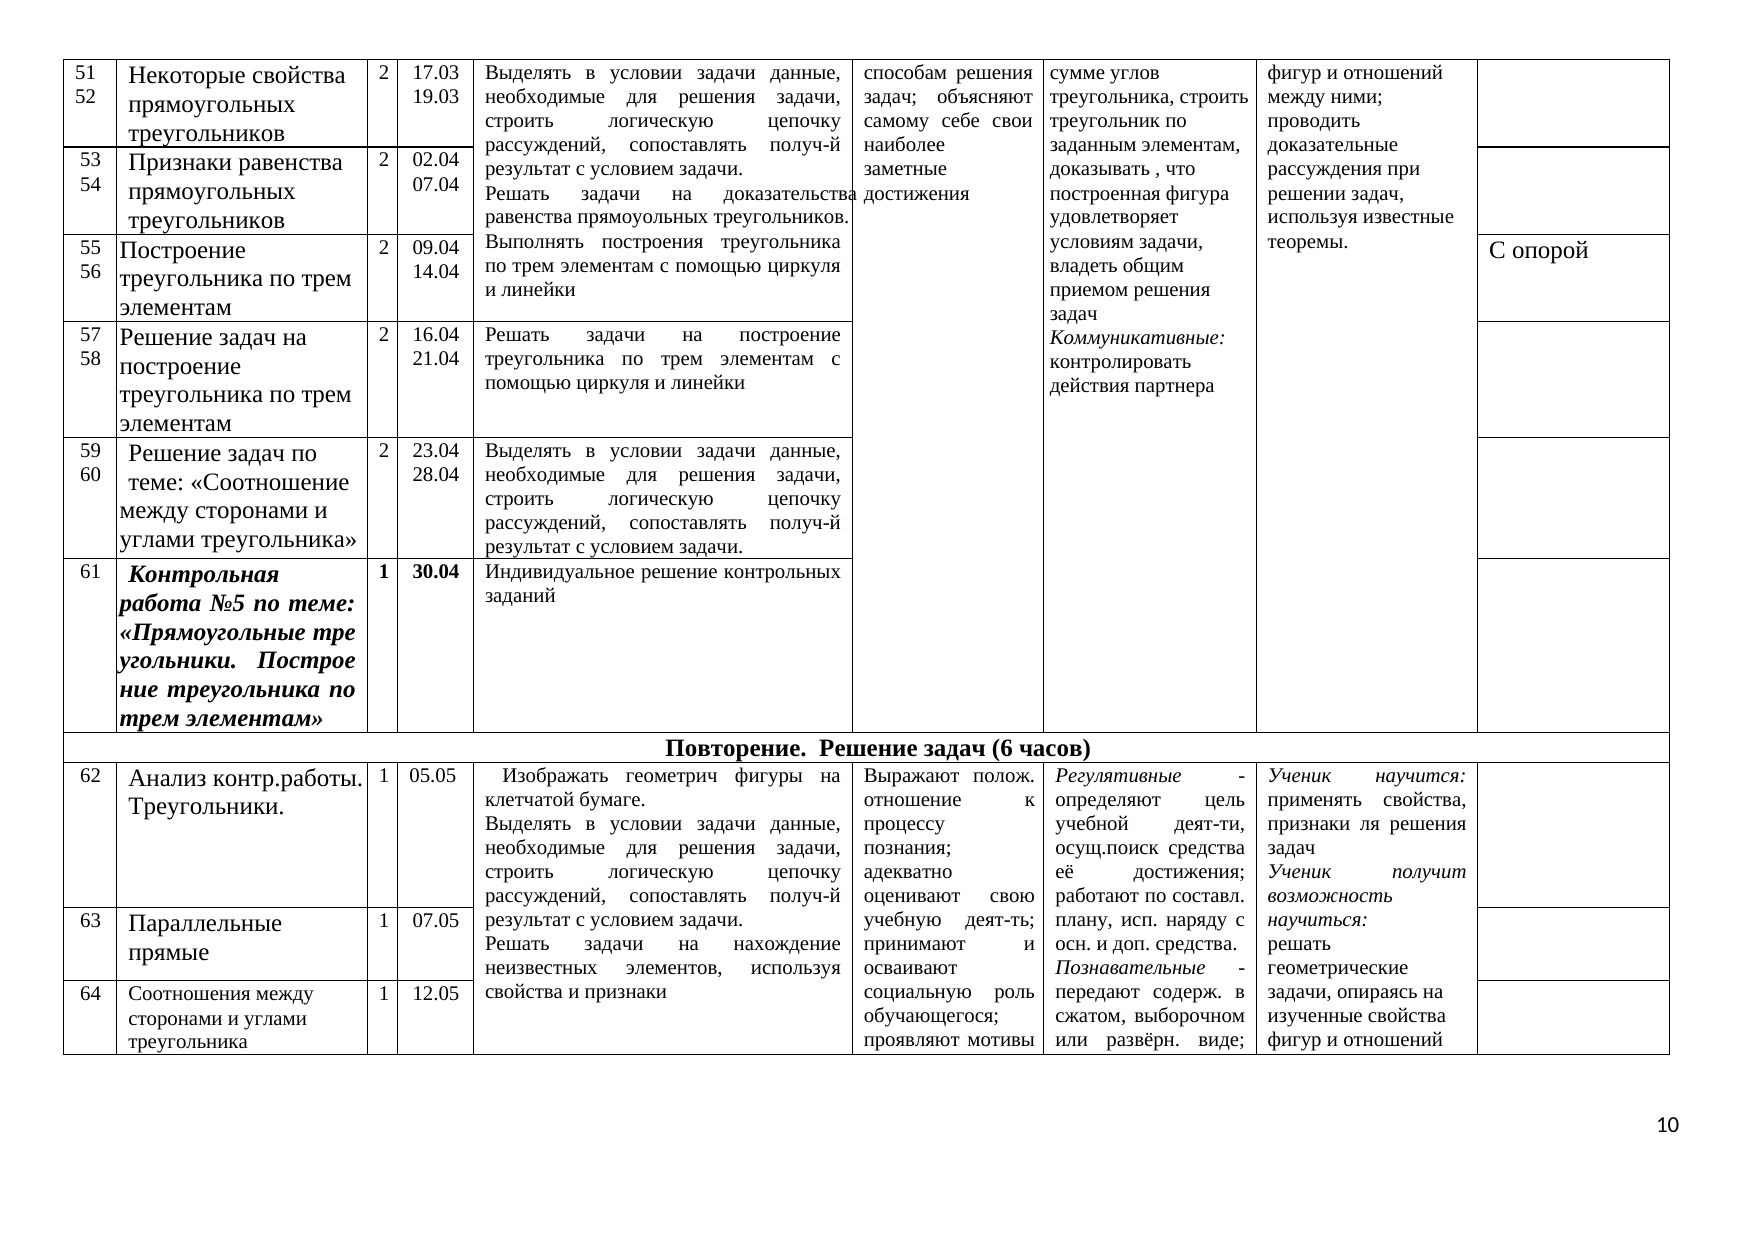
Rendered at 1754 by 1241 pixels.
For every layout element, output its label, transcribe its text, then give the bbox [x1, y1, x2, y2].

table_cell Индивидуальное решение контрольных заданий [474, 559, 852, 732]
table_cell Решать задачи на построение треугольника по трем элементам с помощью циркуля и линейки [474, 322, 852, 437]
table_cell Решение задач на построение треугольника по трем элементам [117, 322, 367, 437]
table_cell Параллельные прямые [117, 908, 367, 980]
table_cell Соотношения между сторонами и углами треугольника [117, 981, 367, 1053]
table_cell [1478, 438, 1669, 558]
table_cell 53 54 [64, 148, 116, 234]
table_cell Регулятивные - определяют цель учебной деят-ти, осущ.поиск средства её достижения; работают по составл. плану, исп. наряду с осн. и доп. средства. Познавательные - передают содерж. в сжатом, выборочном или развёрн. виде; делают предполож. об инф-и, которая нужна для решения учебной задачи. Коммуникативные - умеют принимать точку зрения др; умеют при необх отст точку зрения, аргументируя ее, подтв.фактами; умеют организ. учебное взаимод. в группе [1044, 763, 1256, 1053]
table_cell 61 [64, 559, 116, 732]
table_cell С опорой [1478, 235, 1669, 321]
table_cell 05.05 [398, 763, 473, 907]
table_cell 09.04 14.04 [398, 235, 473, 321]
table_cell 51 52 [64, 60, 116, 146]
table_cell 59 60 [64, 438, 116, 558]
table_cell [1478, 981, 1669, 1053]
table_cell Выделять в условии задачи данные, необходимые для решения задачи, строить логическую цепочку рассуждений, сопоставлять получ-й результат с условием задачи. [474, 438, 852, 558]
table_cell Ученик научится: применять свойства, признаки ля решения задач Ученик получит возможность научиться: решать геометрические задачи, опираясь на изученные свойства фигур и отношений между ними; проводить доказательные рассуждения при решении задач, используя известные теоремы. [1257, 763, 1477, 1053]
table_cell [1478, 763, 1669, 907]
table_cell 2 [368, 148, 397, 234]
table_cell 2 [368, 438, 397, 558]
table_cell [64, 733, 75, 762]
table_cell Выражают полож. отношение к процессу познания; адекватно оценивают свою учебную деят-ть; принимают и осваивают социальную роль обучающегося; проявляют мотивы учебной деят-ти; понимают личностный смысл учения; проявляют познават.интерес к изуч. предмета, к способам решения задач; объясняют самому себе свои наиб. заметные достижения [853, 763, 1043, 1053]
table_cell Изображать геометрич фигуры на клетчатой бумаге. Выделять в условии задачи данные, необходимые для решения задачи, строить логическую цепочку рассуждений, сопоставлять получ-й результат с условием задачи. Решать задачи на нахождение неизвестных элементов, используя свойства и признаки [474, 763, 852, 1053]
table_cell 1 [368, 981, 397, 1053]
table_cell 57 58 [64, 322, 116, 437]
table_cell [1478, 322, 1669, 437]
table_cell 23.04 28.04 [398, 438, 473, 558]
table_cell 1 [368, 763, 397, 907]
table_cell 63 [64, 908, 116, 980]
table_cell 1 [368, 908, 397, 980]
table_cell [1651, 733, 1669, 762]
table_cell 30.04 [398, 559, 473, 732]
table_cell Анализ контр.работы. Треугольники. [117, 763, 367, 907]
table_cell 17.03 19.03 [398, 60, 473, 146]
table_cell 2 [368, 60, 397, 146]
table_cell Выделять в условии задачи данные, необходимые для решения задачи, строить логическую цепочку рассуждений, сопоставлять получ-й результат с условием задачи. Решать задачи на доказательства равенства прямоуольных треугольников. Выполнять построения треугольника по трем элементам с помощью циркуля и линейки [474, 60, 852, 321]
table_cell 12.05 [398, 981, 473, 1053]
table_cell 55 56 [64, 235, 116, 321]
table_cell 2 [368, 235, 397, 321]
table_cell 64 [64, 981, 116, 1053]
table_cell Контрольная работа №5 по теме: «Прямоугольные тре угольники. Построе ние треугольника по трем элементам» [117, 559, 367, 732]
table_cell [1478, 60, 1669, 146]
table_cell Построение треугольника по трем элементам [117, 235, 367, 321]
table_cell 16.04 21.04 [398, 322, 473, 437]
table_cell 1 [368, 559, 397, 732]
table_cell [1478, 148, 1669, 234]
table_cell 02.04 07.04 [398, 148, 473, 234]
table_cell [1478, 559, 1669, 732]
table_cell Решение задач по теме: «Соотношение между сторонами и углами треугольника» [117, 438, 367, 558]
table_cell 07.05 [398, 908, 473, 980]
table_cell 2 [368, 322, 397, 437]
table_cell [1478, 908, 1669, 980]
table_cell 62 [64, 763, 116, 907]
